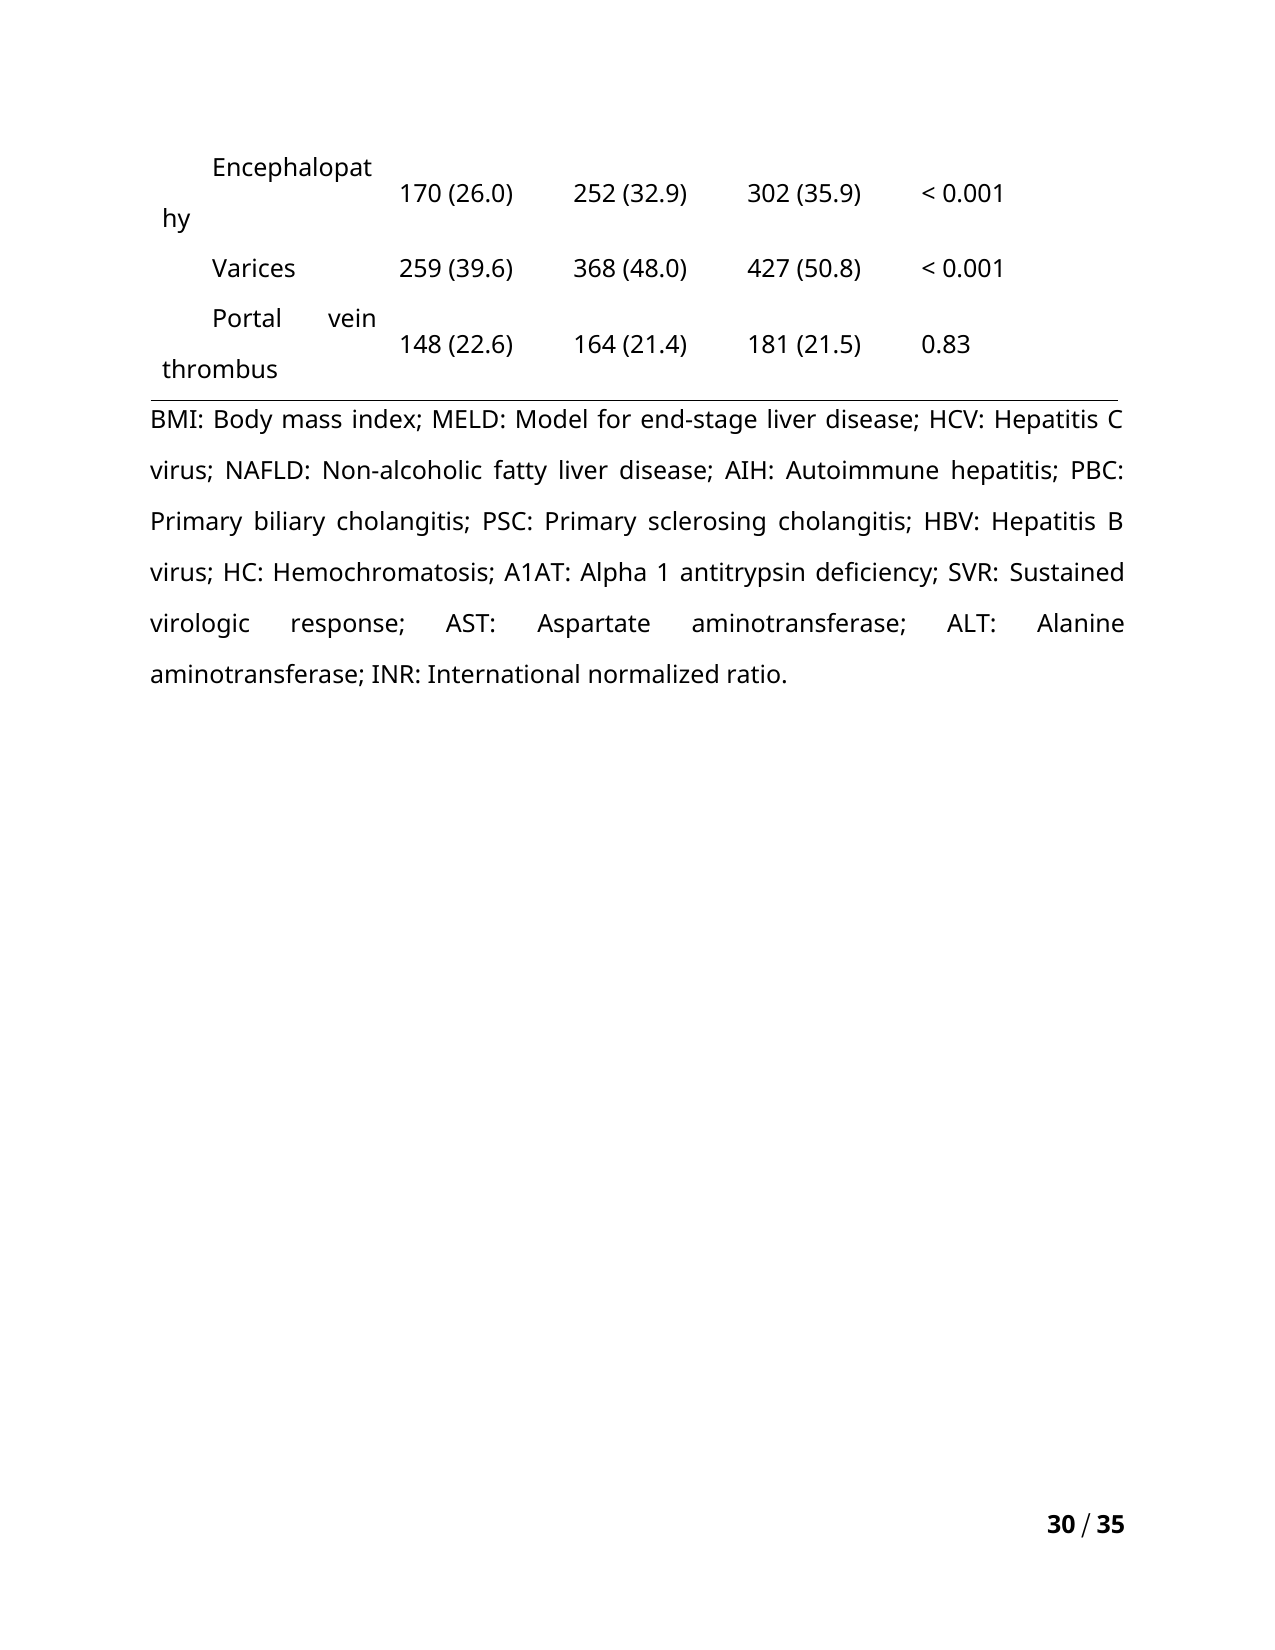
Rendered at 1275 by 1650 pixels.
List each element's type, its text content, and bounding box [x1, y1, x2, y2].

table_cell 170 (26.0) [388, 150, 562, 249]
table_cell 164 (21.4) [562, 301, 736, 400]
table_cell Varices [151, 249, 388, 301]
table_cell < 0.001 [910, 249, 1118, 301]
text BMI: Body mass index; MELD: Model for end-stage liver disease; HCV: Hepatitis C virus; NAFLD: Non-alcoholic fatty liver disease; AIH: Autoimmune hepatitis; PBC: Primary biliary cholangitis; PSC: Primary sclerosing cholangitis; HBV: Hepatitis B virus; HC: Hemochromatosis; A1AT: Alpha 1 antitrypsin deficiency; SVR: Sustained virologic response; AST: Aspartate aminotransferase; ALT: Alanine aminotransferase; INR: International normalized ratio. [150, 401, 1125, 691]
table_cell 259 (39.6) [388, 249, 562, 301]
table_cell 252 (32.9) [562, 150, 736, 249]
table_cell 427 (50.8) [736, 249, 910, 301]
table_cell 148 (22.6) [388, 301, 562, 400]
table_cell Portal vein thrombus [151, 301, 388, 400]
table_cell 368 (48.0) [562, 249, 736, 301]
table_cell Encephalopathy [151, 150, 388, 249]
table_cell 181 (21.5) [736, 301, 910, 400]
table_cell 0.83 [910, 301, 1118, 400]
table_cell 302 (35.9) [736, 150, 910, 249]
table_cell < 0.001 [910, 150, 1118, 249]
